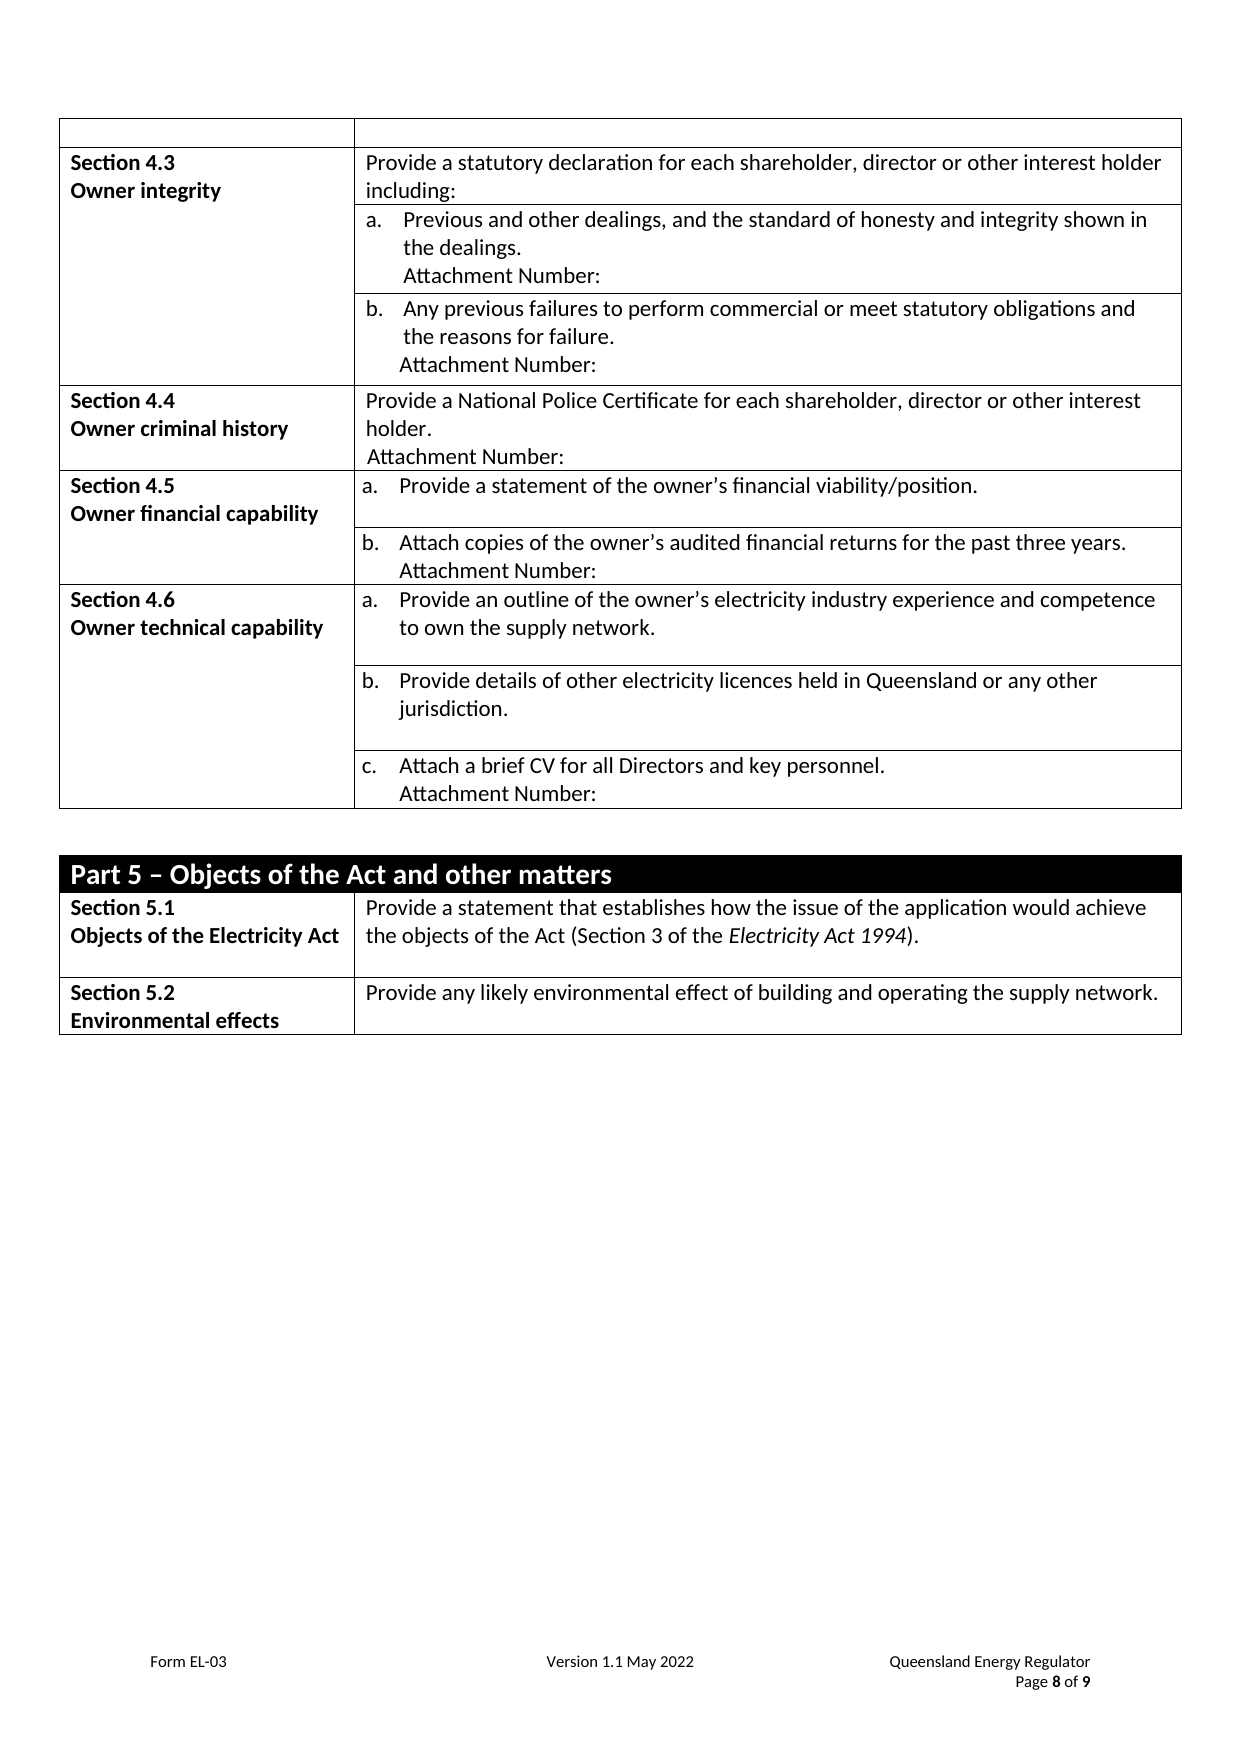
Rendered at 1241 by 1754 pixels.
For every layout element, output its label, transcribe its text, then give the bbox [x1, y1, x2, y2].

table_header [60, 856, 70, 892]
table_cell Provide an outline of the owner’s electricity industry experience and competence to own the supply network. [355, 585, 1181, 665]
table_cell Section 5.1 Objects of the Electricity Act [60, 893, 354, 977]
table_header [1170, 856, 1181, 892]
table_cell Section 4.3 Owner integrity [60, 148, 354, 385]
table_cell Provide a National Police Certificate for each shareholder, director or other interest holder. Attachment Number: [355, 386, 1181, 470]
table_cell Section 4.5 Owner financial capability [60, 471, 354, 584]
table_cell Provide a statement of the owner’s financial viability/position. [355, 471, 1181, 527]
table_cell Attach a brief CV for all Directors and key personnel. Attachment Number: [355, 751, 1181, 807]
table_cell Section 4.4 Owner criminal history [60, 386, 354, 470]
table_cell Provide details of other electricity licences held in Queensland or any other jurisdiction. [355, 666, 1181, 750]
table_cell Section 4.6 Owner technical capability [60, 585, 354, 807]
table_cell Provide any likely environmental effect of building and operating the supply network. [355, 978, 1181, 1034]
table_cell Previous and other dealings, and the standard of honesty and integrity shown in the dealings. Attachment Number: [355, 205, 1181, 293]
table_cell Attach copies of the owner’s audited financial returns for the past three years. Attachment Number: [355, 528, 1181, 584]
table_cell Provide a statement that establishes how the issue of the application would achieve the objects of the Act (Section 3 of the Electricity Act 1994). [355, 893, 1181, 977]
table_cell Section 5.2 Environmental effects [60, 978, 354, 1034]
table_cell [355, 119, 1181, 147]
table_cell Any previous failures to perform commercial or meet statutory obligations and the reasons for failure. Attachment Number: [355, 294, 1181, 385]
table_cell Provide a statutory declaration for each shareholder, director or other interest holder including: [355, 148, 1181, 204]
